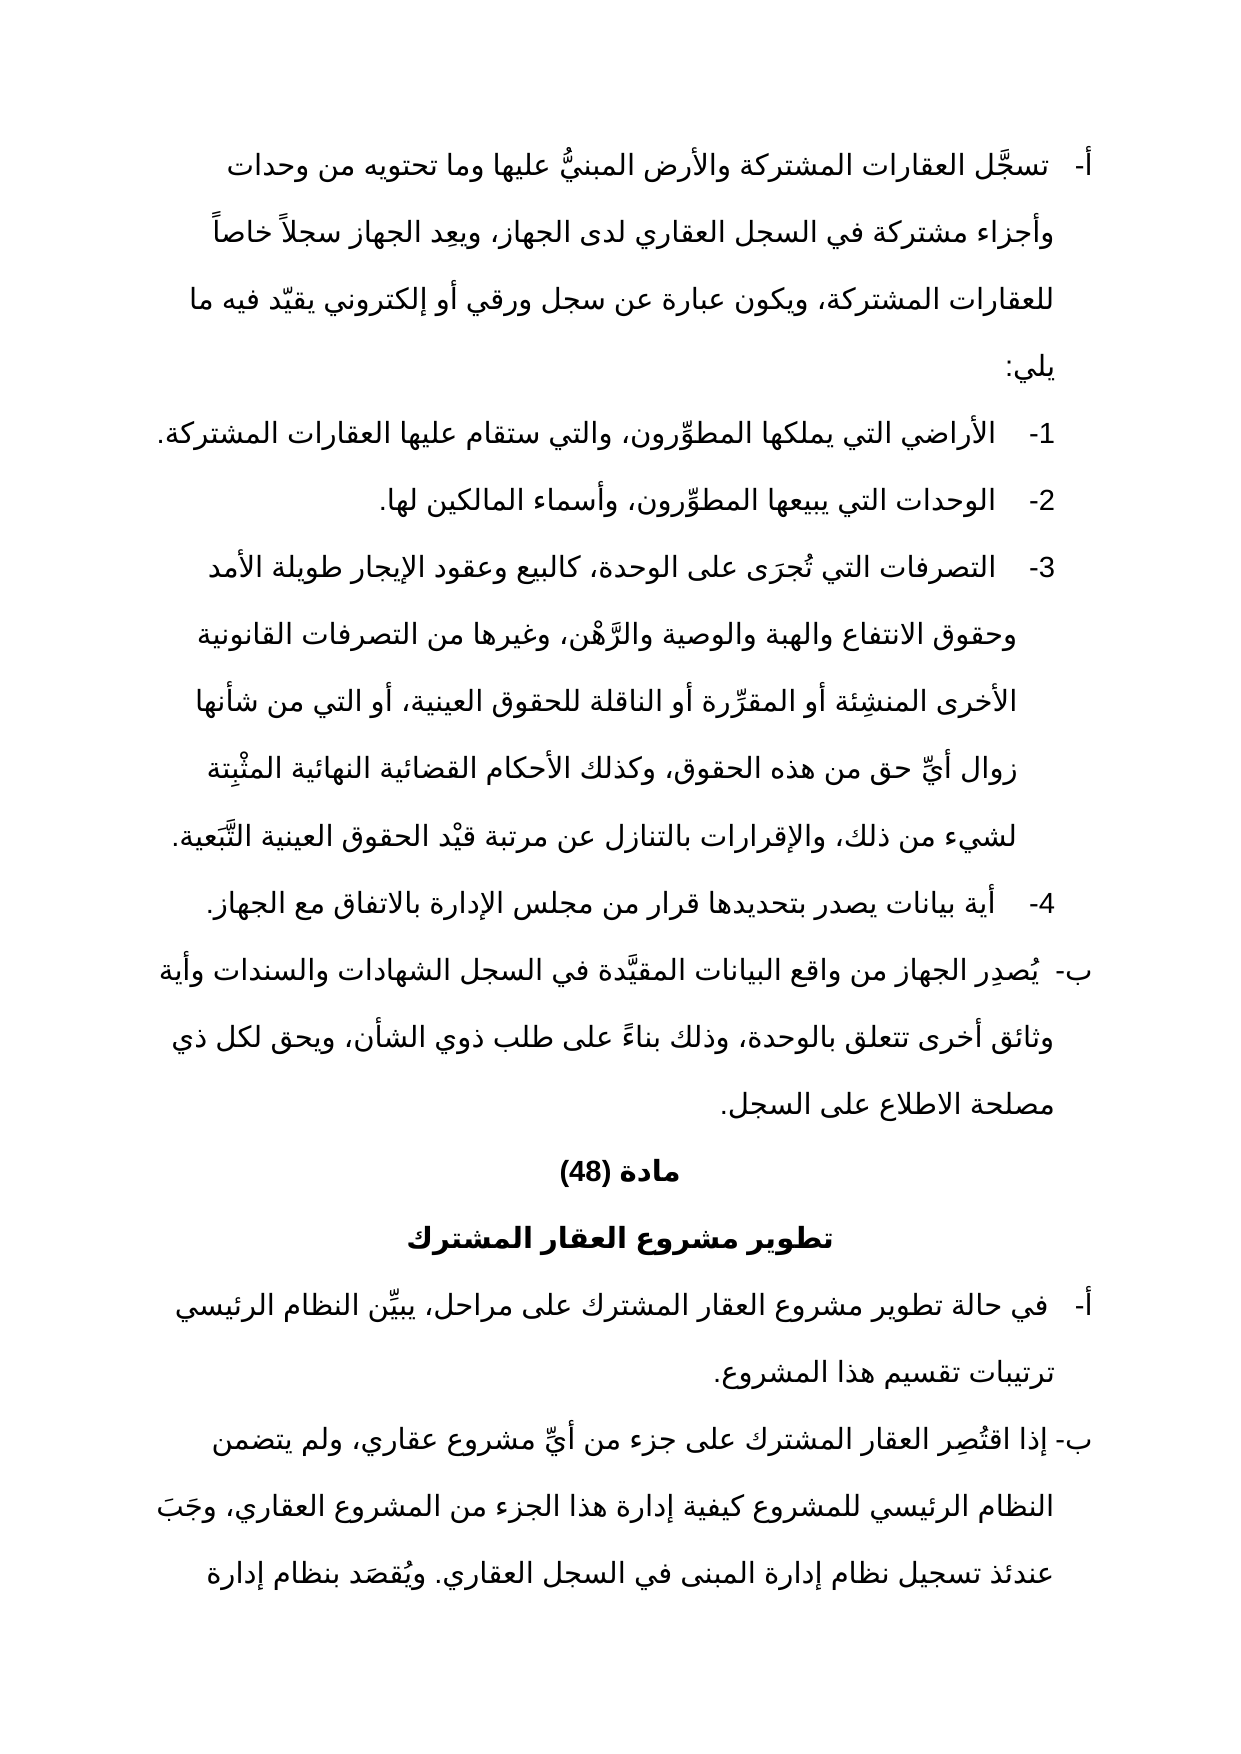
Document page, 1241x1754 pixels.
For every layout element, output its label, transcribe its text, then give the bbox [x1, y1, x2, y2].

list ‌أ- في حالة تطوير مشروع العقار المشترك على مراحل، يبيِّن النظام الرئيسي ترتيبات تقسيم هذا المشروع. [148, 1288, 1092, 1389]
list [148, 1422, 1092, 1590]
list 1- الأراضي التي يملكها المطوِّرون، والتي ستقام عليها العقارات المشتركة. [148, 416, 1055, 449]
list ‌ب- يُصدِر الجهاز من واقع البيانات المقيَّدة في السجل الشهادات والسندات وأية وثائق أخرى تتعلق بالوحدة، وذلك بناءً على طلب ذوي الشأن، ويحق لكل ذي مصلحة الاطلاع على السجل. [148, 953, 1092, 1120]
text مادة (48) [148, 1154, 1092, 1187]
list 4- أية بيانات يصدر بتحديدها قرار من مجلس الإدارة بالاتفاق مع الجهاز. [148, 886, 1055, 919]
list 2- الوحدات التي يبيعها المطوِّرون، وأسماء المالكين لها. [148, 483, 1055, 517]
text تطوير مشروع العقار المشترك [148, 1221, 1092, 1254]
list ‌أ- تسجَّل العقارات المشتركة والأرض المبنيُّ عليها وما تحتويه من وحدات وأجزاء مشتركة في السجل العقاري لدى الجهاز، ويعِد الجهاز سجلاً خاصاً للعقارات المشتركة، ويكون عبارة عن سجل ورقي أو إلكتروني يقيّد فيه ما يلي: [148, 148, 1092, 382]
list 3- التصرفات التي تُجرَى على الوحدة، كالبيع وعقود الإيجار طويلة الأمد وحقوق الانتفاع والهبة والوصية والرَّهْن، وغيرها من التصرفات القانونية الأخرى المنشِئة أو المقرِّرة أو الناقلة للحقوق العينية، أو التي من شأنها زوال أيِّ حق من هذه الحقوق، وكذلك الأحكام القضائية النهائية المثْبِتة لشيء من ذلك، والإقرارات بالتنازل عن مرتبة قيْد الحقوق العينية التَّبَعية. [148, 550, 1055, 852]
